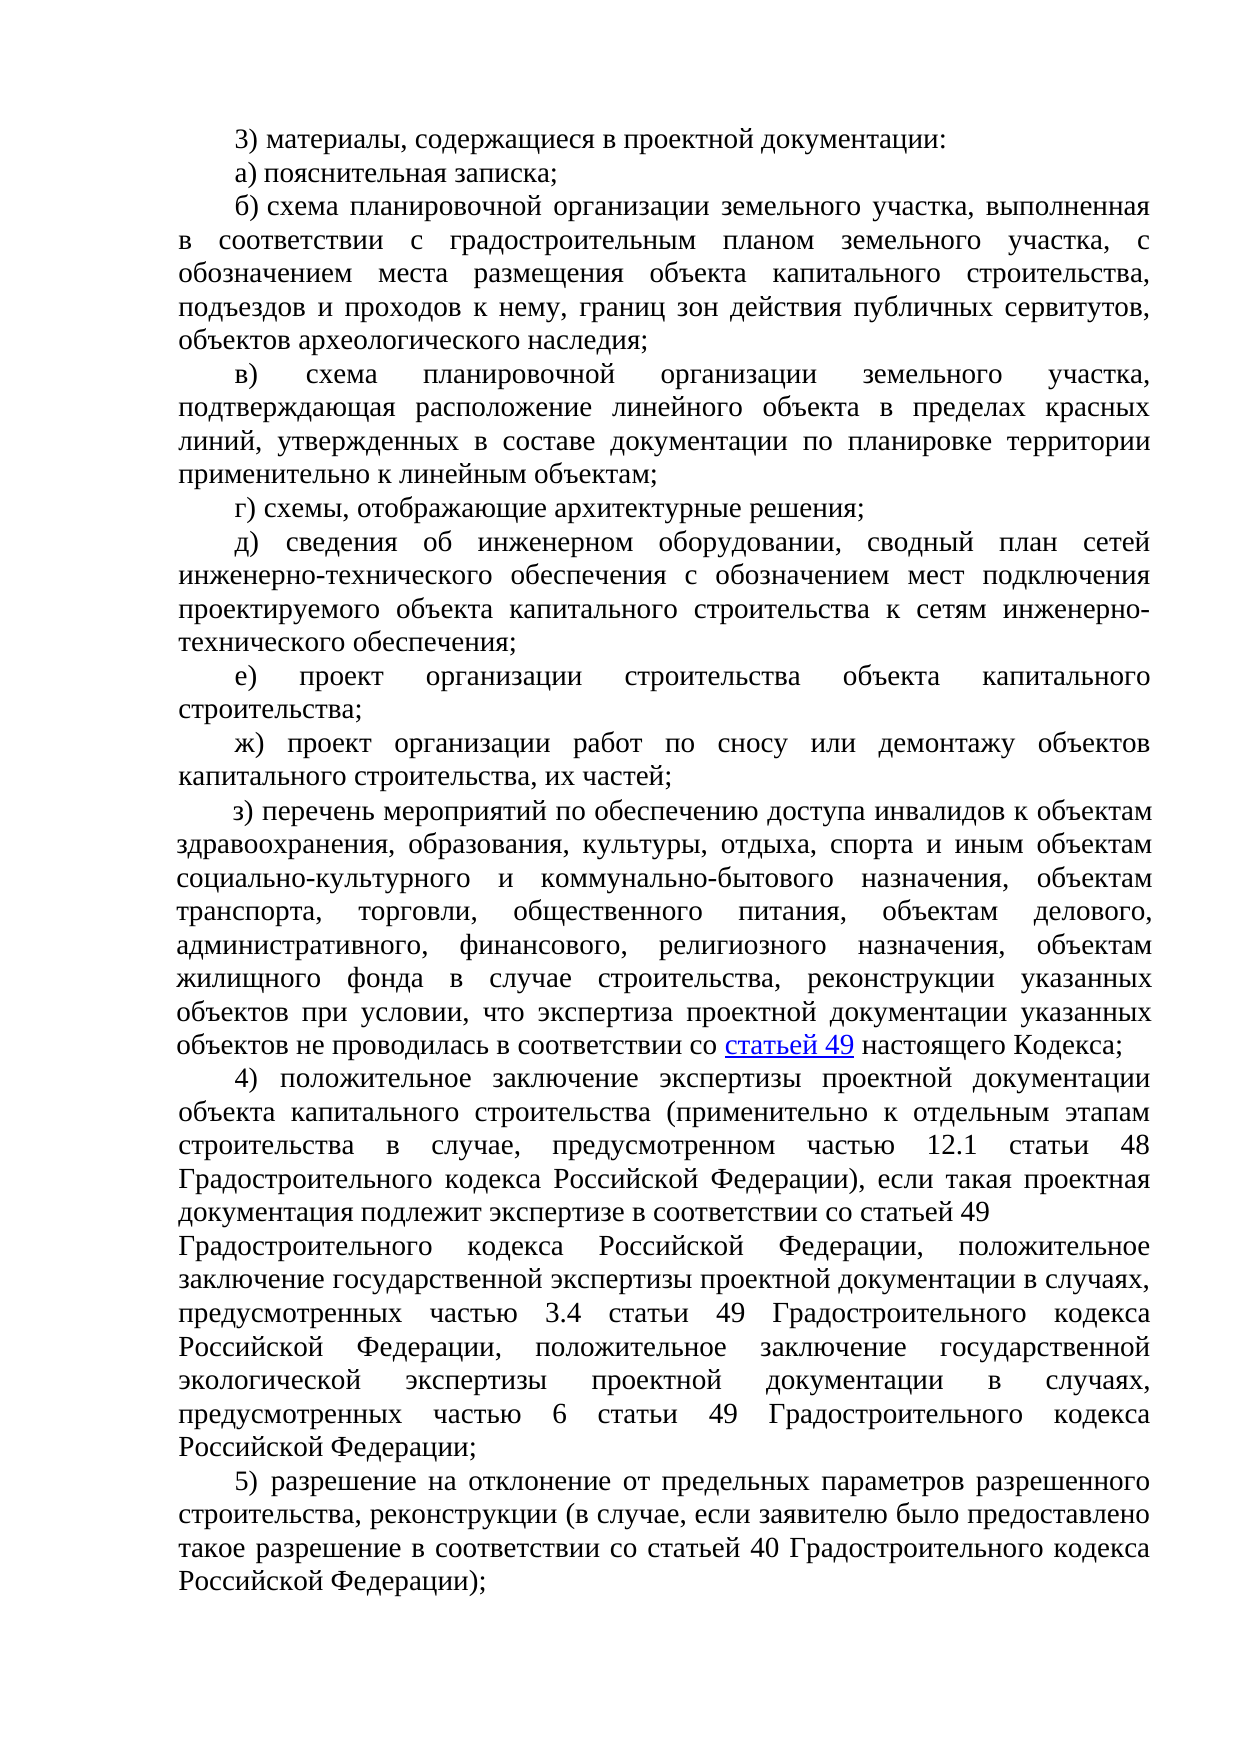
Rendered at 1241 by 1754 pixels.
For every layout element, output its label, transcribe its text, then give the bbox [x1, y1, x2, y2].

text г) схемы, отображающие архитектурные решения; [178, 491, 1153, 524]
list разрешение на отклонение от предельных параметров разрешенного строительства, реконструкции (в случае, если заявителю было предоставлено такое разрешение в соответствии со статьей 40 Градостроительного кодекса Российской Федерации); [178, 1463, 1151, 1598]
list материалы, содержащиеся в проектной документации: [178, 122, 1153, 155]
text е) проект организации строительства объекта капитального строительства; [178, 658, 1151, 726]
text б) схема планировочной организации земельного участка, выполненная в соответствии с градостроительным планом земельного участка, с обозначением места размещения объекта капитального строительства, подъездов и проходов к нему, границ зон действия публичных сервитутов, объектов археологического наследия; [178, 189, 1151, 357]
text д) сведения об инженерном оборудовании, сводный план сетей инженерно-технического обеспечения с обозначением мест подключения проектируемого объекта капитального строительства к сетям инженерно- технического обеспечения; [178, 524, 1151, 658]
text ж) проект организации работ по сносу или демонтажу объектов капитального строительства, их частей; [178, 726, 1151, 793]
list положительное заключение экспертизы проектной документации объекта капитального строительства (применительно к отдельным этапам строительства в случае, предусмотренном частью 12.1 статьи 48 Градостроительного кодекса Российской Федерации), если такая проектная документация подлежит экспертизе в соответствии со статьей 49 [178, 1061, 1151, 1229]
text Градостроительного кодекса Российской Федерации, положительное заключение государственной экспертизы проектной документации в случаях, предусмотренных частью 3.4 статьи 49 Градостроительного кодекса Российской Федерации, положительное заключение государственной экологической экспертизы проектной документации в случаях, предусмотренных частью 6 статьи 49 Градостроительного кодекса Российской Федерации; [178, 1229, 1151, 1463]
text з) перечень мероприятий по обеспечению доступа инвалидов к объектам здравоохранения, образования, культуры, отдыха, спорта и иным объектам социально-культурного и коммунально-бытового назначения, объектам транспорта, торговли, общественного питания, объектам делового, административного, финансового, религиозного назначения, объектам жилищного фонда в случае строительства, реконструкции указанных объектов при условии, что экспертиза проектной документации указанных объектов не проводилась в соответствии со статьей 49 настоящего Кодекса; [176, 793, 1153, 1061]
text а) пояснительная записка; [178, 155, 1153, 189]
text в) схема планировочной организации земельного участка, подтверждающая расположение линейного объекта в пределах красных линий, утвержденных в составе документации по планировке территории применительно к линейным объектам; [178, 357, 1151, 491]
